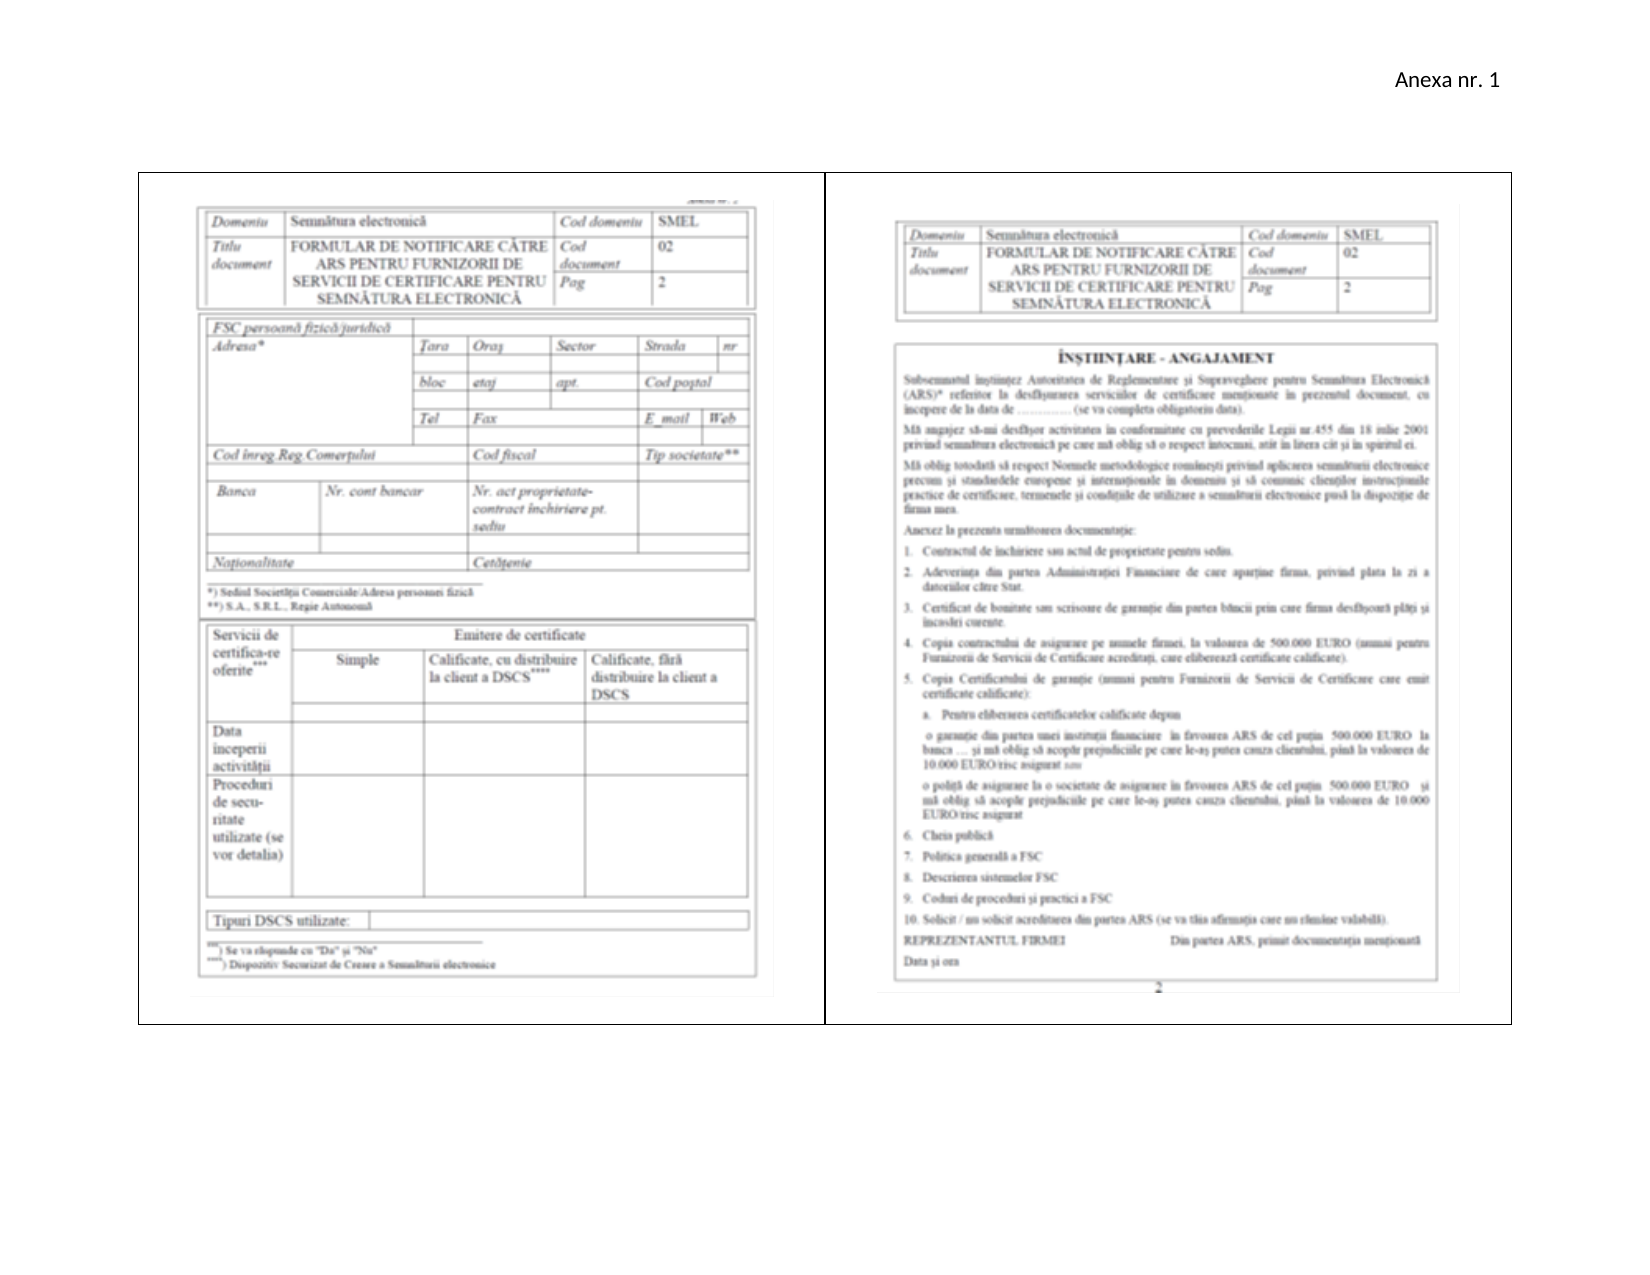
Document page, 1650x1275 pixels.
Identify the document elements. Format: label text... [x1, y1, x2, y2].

text Anexa nr. 1 [150, 66, 1500, 94]
table_header [139, 173, 824, 1024]
table_header [826, 173, 1511, 1024]
